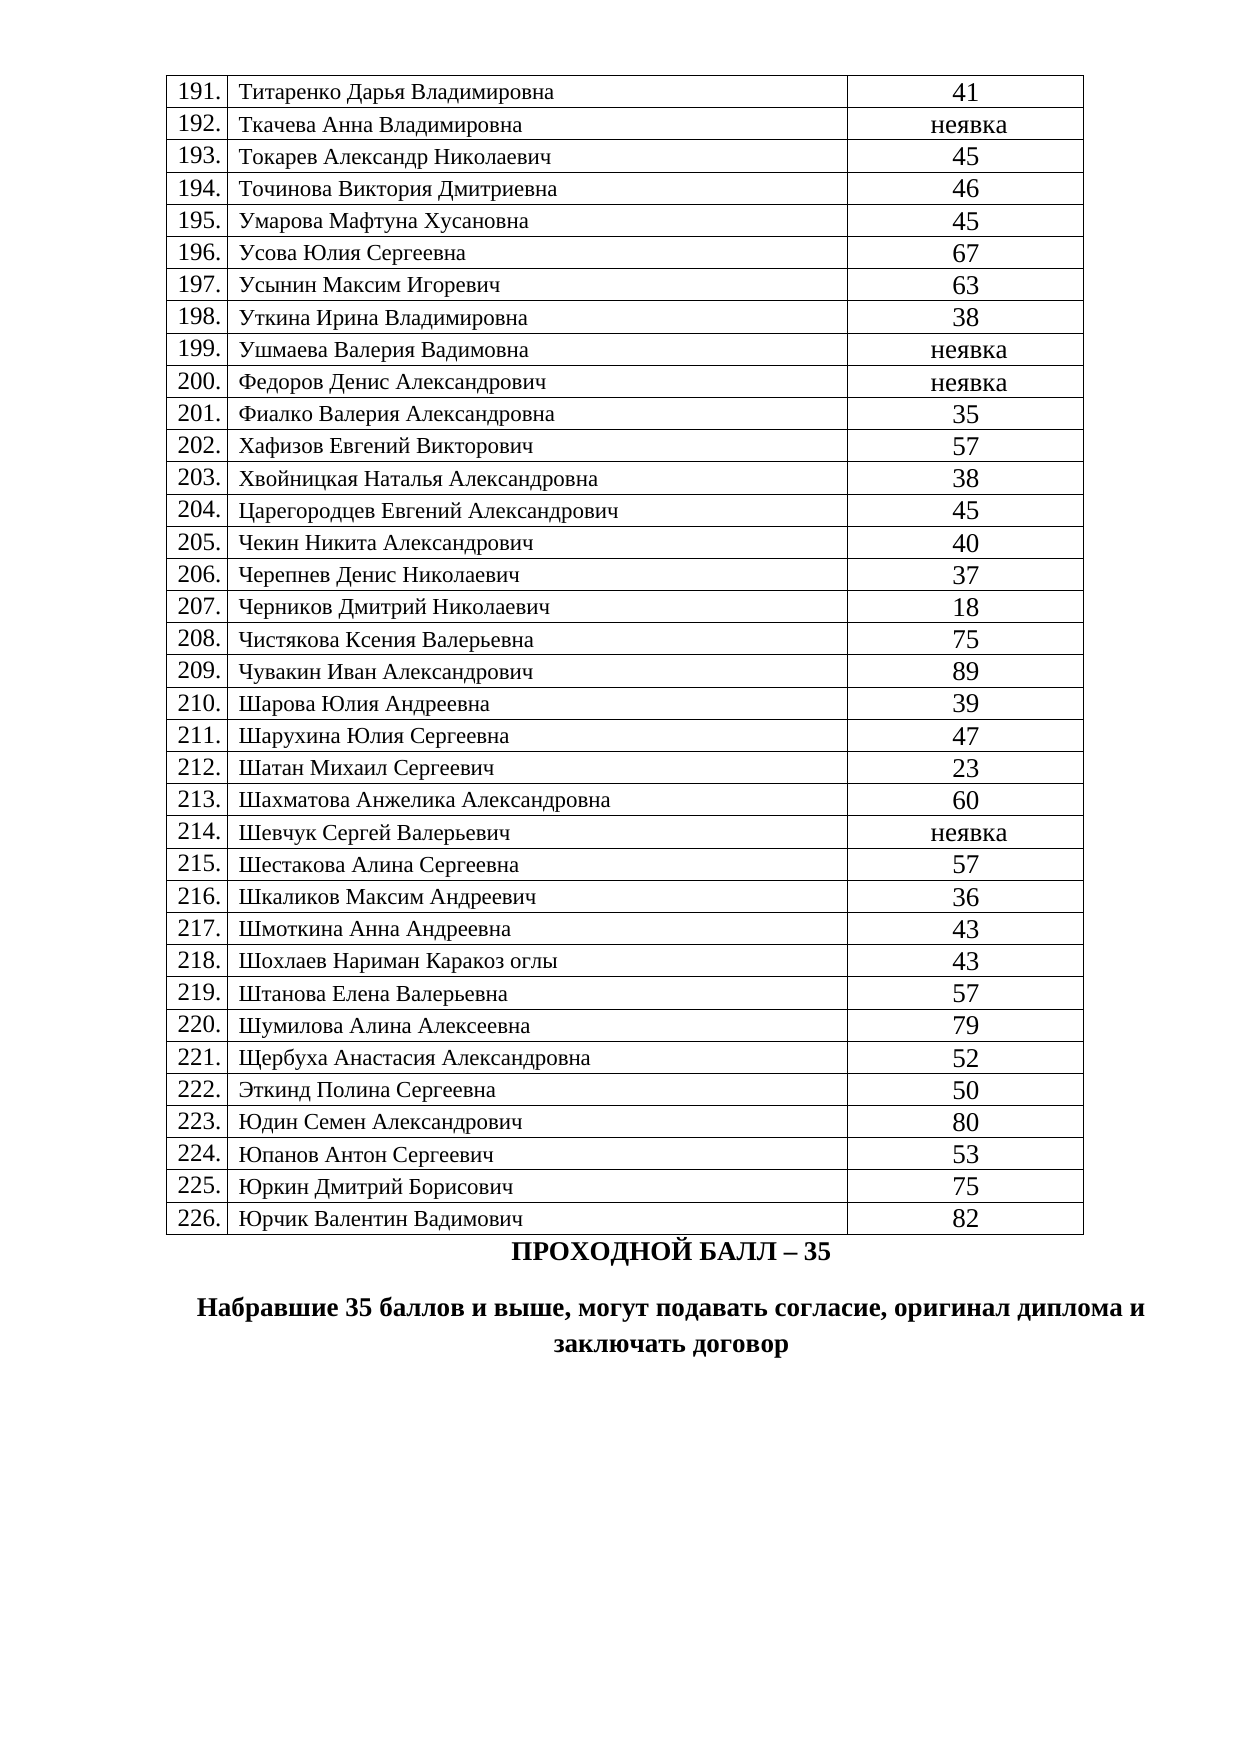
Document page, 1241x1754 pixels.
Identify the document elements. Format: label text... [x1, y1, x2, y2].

table_cell Шарова Юлия Андреевна [228, 688, 847, 719]
table_cell [167, 269, 227, 300]
table_cell 57 [848, 430, 1083, 461]
table_cell Юдин Семен Александрович [228, 1106, 847, 1137]
table_cell Щербуха Анастасия Александровна [228, 1042, 847, 1073]
table_cell Шкаликов Максим Андреевич [228, 881, 847, 912]
table_cell 45 [848, 495, 1083, 526]
table_cell 23 [848, 752, 1083, 783]
table_cell Ткачева Анна Владимировна [228, 108, 847, 139]
table_cell [167, 945, 227, 976]
table_cell [167, 205, 227, 236]
table_cell Царегородцев Евгений Александрович [228, 495, 847, 526]
table_cell Шевчук Сергей Валерьевич [228, 816, 847, 847]
table_cell Федоров Денис Александрович [228, 366, 847, 397]
table_cell [167, 1203, 227, 1234]
table_cell 38 [848, 462, 1083, 493]
table_cell Чистякова Ксения Валерьевна [228, 623, 847, 654]
text Набравшие 35 баллов и выше, могут подавать согласие, оригинал диплома и заключать договор [177, 1291, 1165, 1358]
table_cell [167, 784, 227, 815]
table_cell 47 [848, 720, 1083, 751]
table_cell [167, 849, 227, 880]
table_cell 89 [848, 655, 1083, 687]
table_cell Усынин Максим Игоревич [228, 269, 847, 300]
table_cell Шахматова Анжелика Александровна [228, 784, 847, 815]
table_cell 39 [848, 688, 1083, 719]
table_cell [167, 334, 227, 365]
table_cell 79 [848, 1010, 1083, 1041]
table_cell Ушмаева Валерия Вадимовна [228, 334, 847, 365]
table_cell Штанова Елена Валерьевна [228, 977, 847, 1008]
table_cell [167, 237, 227, 268]
table_cell [167, 301, 227, 332]
table_cell [167, 720, 227, 751]
table_cell [167, 655, 227, 687]
table_cell Шохлаев Нариман Каракоз оглы [228, 945, 847, 976]
table_cell [167, 913, 227, 944]
table_cell [167, 495, 227, 526]
table_cell 75 [848, 623, 1083, 654]
table_cell Черников Дмитрий Николаевич [228, 591, 847, 622]
table_cell [167, 559, 227, 590]
table_cell 45 [848, 140, 1083, 172]
table_cell [167, 527, 227, 558]
table_cell [167, 76, 227, 107]
table_cell 38 [848, 301, 1083, 332]
table_cell [167, 688, 227, 719]
table_cell Токарев Александр Николаевич [228, 140, 847, 172]
table_cell Уткина Ирина Владимировна [228, 301, 847, 332]
table_cell Шумилова Алина Алексеевна [228, 1010, 847, 1041]
table_cell 75 [848, 1170, 1083, 1202]
table_cell [167, 173, 227, 204]
table_cell [167, 816, 227, 847]
table_cell 45 [848, 205, 1083, 236]
table_cell Точинова Виктория Дмитриевна [228, 173, 847, 204]
table_cell [167, 462, 227, 493]
table_cell Усова Юлия Сергеевна [228, 237, 847, 268]
table_cell 50 [848, 1074, 1083, 1105]
table_cell [167, 366, 227, 397]
table_cell 43 [848, 945, 1083, 976]
table_cell [167, 977, 227, 1008]
table_cell 52 [848, 1042, 1083, 1073]
table_cell Хвойницкая Наталья Александровна [228, 462, 847, 493]
table_cell Юрчик Валентин Вадимович [228, 1203, 847, 1234]
table_cell Эткинд Полина Сергеевна [228, 1074, 847, 1105]
table_cell [167, 1170, 227, 1202]
table_cell 41 [848, 76, 1083, 107]
table_cell Шестакова Алина Сергеевна [228, 849, 847, 880]
table_cell Юркин Дмитрий Борисович [228, 1170, 847, 1202]
table_cell Хафизов Евгений Викторович [228, 430, 847, 461]
table_cell 57 [848, 849, 1083, 880]
table_cell [167, 752, 227, 783]
table_cell 53 [848, 1138, 1083, 1169]
table_cell [167, 623, 227, 654]
table_cell 40 [848, 527, 1083, 558]
table_cell неявка [848, 108, 1083, 139]
table_cell Шмоткина Анна Андреевна [228, 913, 847, 944]
table_cell 63 [848, 269, 1083, 300]
table_cell 60 [848, 784, 1083, 815]
table_cell Шарухина Юлия Сергеевна [228, 720, 847, 751]
table_cell 18 [848, 591, 1083, 622]
table_cell 36 [848, 881, 1083, 912]
text ПРОХОДНОЙ БАЛЛ – 35 [177, 1235, 1165, 1266]
table_cell 82 [848, 1203, 1083, 1234]
table_cell Черепнев Денис Николаевич [228, 559, 847, 590]
table_cell Фиалко Валерия Александровна [228, 398, 847, 429]
table_cell 80 [848, 1106, 1083, 1137]
table_cell [167, 881, 227, 912]
table_cell [167, 430, 227, 461]
table_cell 46 [848, 173, 1083, 204]
table_cell Чувакин Иван Александрович [228, 655, 847, 687]
table_cell [167, 108, 227, 139]
table_cell [167, 398, 227, 429]
table_cell [167, 1074, 227, 1105]
table_cell 35 [848, 398, 1083, 429]
table_cell 43 [848, 913, 1083, 944]
table_cell Умарова Мафтуна Хусановна [228, 205, 847, 236]
table_cell [167, 1010, 227, 1041]
table_cell [167, 140, 227, 172]
table_cell 37 [848, 559, 1083, 590]
table_cell неявка [848, 816, 1083, 847]
table_cell 67 [848, 237, 1083, 268]
table_cell неявка [848, 334, 1083, 365]
table_cell [167, 1042, 227, 1073]
table_cell неявка [848, 366, 1083, 397]
table_cell [167, 591, 227, 622]
table_cell 57 [848, 977, 1083, 1008]
table_cell Чекин Никита Александрович [228, 527, 847, 558]
table_cell Шатан Михаил Сергеевич [228, 752, 847, 783]
table_cell [167, 1138, 227, 1169]
table_cell Юпанов Антон Сергеевич [228, 1138, 847, 1169]
table_cell Титаренко Дарья Владимировна [228, 76, 847, 107]
table_cell [167, 1106, 227, 1137]
